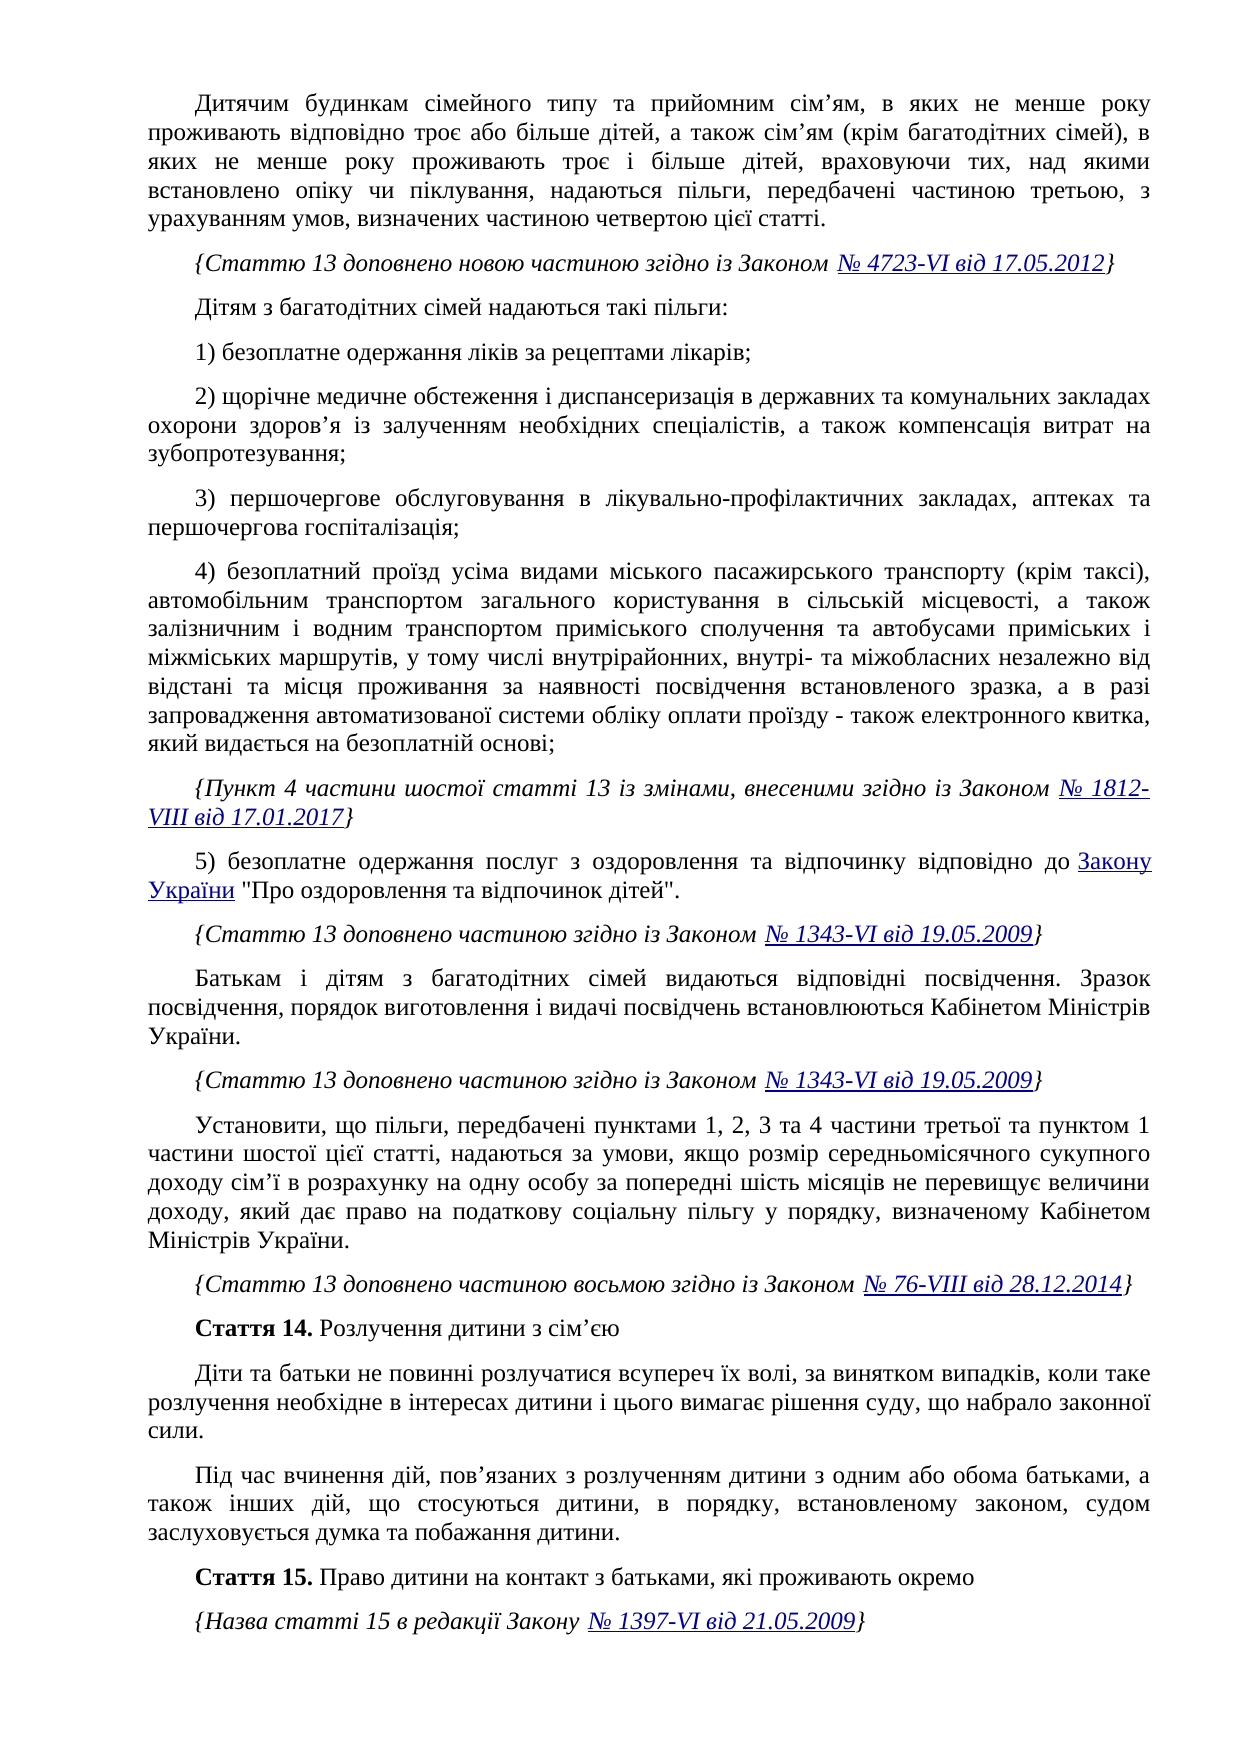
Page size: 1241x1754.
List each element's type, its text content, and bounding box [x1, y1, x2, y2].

text Під час вчинення дій, пов’язаних з розлученням дитини з одним або обома батьками, а також інших дій, що стосуються дитини, в порядку, встановленому законом, судом заслуховується думка та побажання дитини. [148, 1460, 1152, 1546]
text {Статтю 13 доповнено новою частиною згідно із Законом № 4723-VI від 17.05.2012} [148, 248, 1152, 277]
text 2) щорічне медичне обстеження і диспансеризація в державних та комунальних закладах охорони здоров’я із залученням необхідних спеціалістів, а також компенсація витрат на зубопротезування; [148, 381, 1152, 467]
text 5) безоплатне одержання послуг з оздоровлення та відпочинку відповідно до Закону України "Про оздоровлення та відпочинок дітей". [148, 846, 1152, 903]
text {Статтю 13 доповнено частиною восьмою згідно із Законом № 76-VIII від 28.12.2014} [148, 1269, 1152, 1298]
text {Статтю 13 доповнено частиною згідно із Законом № 1343-VI від 19.05.2009} [148, 919, 1152, 948]
text {Пункт 4 частини шостої статті 13 із змінами, внесеними згідно із Законом № 1812-VIII від 17.01.2017} [148, 773, 1152, 830]
text {Назва статті 15 в редакції Закону № 1397-VI від 21.05.2009} [148, 1606, 1152, 1635]
text 1) безоплатне одержання ліків за рецептами лікарів; [148, 337, 1152, 365]
text 3) першочергове обслуговування в лікувально-профілактичних закладах, аптеках та першочергова госпіталізація; [148, 483, 1152, 540]
text Установити, що пільги, передбачені пунктами 1, 2, 3 та 4 частини третьої та пунктом 1 частини шостої цієї статті, надаються за умови, якщо розмір середньомісячного сукупного доходу сім’ї в розрахунку на одну особу за попередні шість місяців не перевищує величини доходу, який дає право на податкову соціальну пільгу у порядку, визначеному Кабінетом Міністрів України. [148, 1110, 1152, 1253]
text Дитячим будинкам сімейного типу та прийомним сім’ям, в яких не менше року проживають відповідно троє або більше дітей, а також сім’ям (крім багатодітних сімей), в яких не менше року проживають троє і більше дітей, враховуючи тих, над якими встановлено опіку чи піклування, надаються пільги, передбачені частиною третьою, з урахуванням умов, визначених частиною четвертою цієї статті. [148, 88, 1152, 232]
text Стаття 15. Право дитини на контакт з батьками, які проживають окремо [148, 1562, 1152, 1590]
text {Статтю 13 доповнено частиною згідно із Законом № 1343-VI від 19.05.2009} [148, 1065, 1152, 1094]
text Дітям з багатодітних сімей надаються такі пільги: [148, 292, 1152, 321]
text Батькам і дітям з багатодітних сімей видаються відповідні посвідчення. Зразок посвідчення, порядок виготовлення і видачі посвідчень встановлюються Кабінетом Міністрів України. [148, 963, 1152, 1050]
text Діти та батьки не повинні розлучатися всупереч їх волі, за винятком випадків, коли таке розлучення необхідне в інтересах дитини і цього вимагає рішення суду, що набрало законної сили. [148, 1358, 1152, 1444]
text 4) безоплатний проїзд усіма видами міського пасажирського транспорту (крім таксі), автомобільним транспортом загального користування в сільській місцевості, а також залізничним і водним транспортом приміського сполучення та автобусами приміських і міжміських маршрутів, у тому числі внутрірайонних, внутрі- та міжобласних незалежно від відстані та місця проживання за наявності посвідчення встановленого зразка, а в разі запровадження автоматизованої системи обліку оплати проїзду - також електронного квитка, який видається на безоплатній основі; [148, 556, 1152, 757]
text Стаття 14. Розлучення дитини з сім’єю [148, 1313, 1152, 1342]
